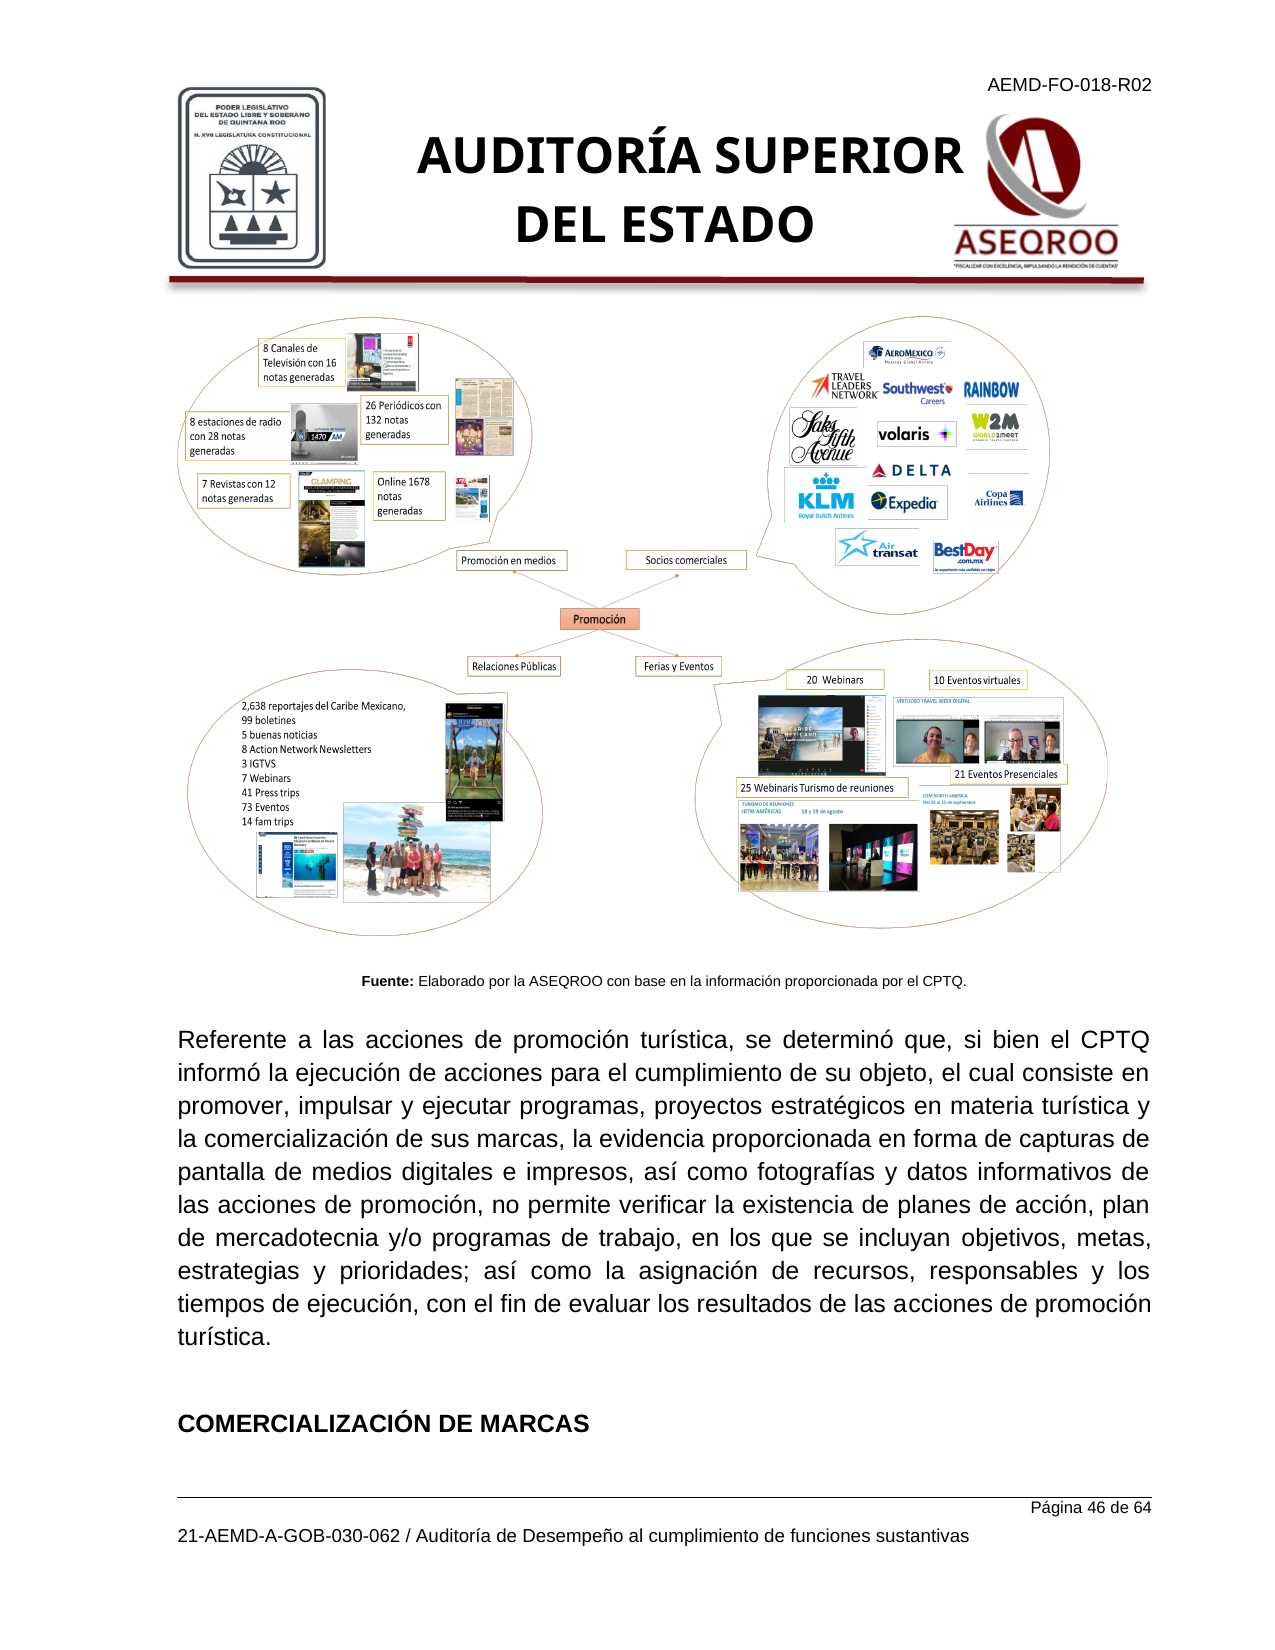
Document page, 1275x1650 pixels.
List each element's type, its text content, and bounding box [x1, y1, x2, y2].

text Fuente: Elaborado por la ASEQROO con base en la información proporcionada por el CPTQ. [177, 973, 1152, 989]
text Referente a las acciones de promoción turística, se determinó que, si bien el CPTQ informó la ejecución de acciones para el cumplimiento de su objeto, el cual consiste en promover, impulsar y ejecutar programas, proyectos estratégicos en materia turística y la comercialización de sus marcas, la evidencia proporcionada en forma de capturas de pantalla de medios digitales e impresos, así como fotografías y datos informativos de las acciones de promoción, no permite verificar la existencia de planes de acción, plan de mercadotecnia y/o programas de trabajo, en los que se incluyan objetivos, metas, estrategias y prioridades; así como la asignación de recursos, responsables y los tiempos de ejecución, con el fin de evaluar los resultados de las acciones de promoción turística. [177, 1025, 1152, 1351]
picture [177, 316, 1108, 936]
picture [954, 114, 1118, 269]
picture [177, 85, 326, 269]
text COMERCIALIZACIÓN DE MARCAS [177, 1409, 1152, 1438]
